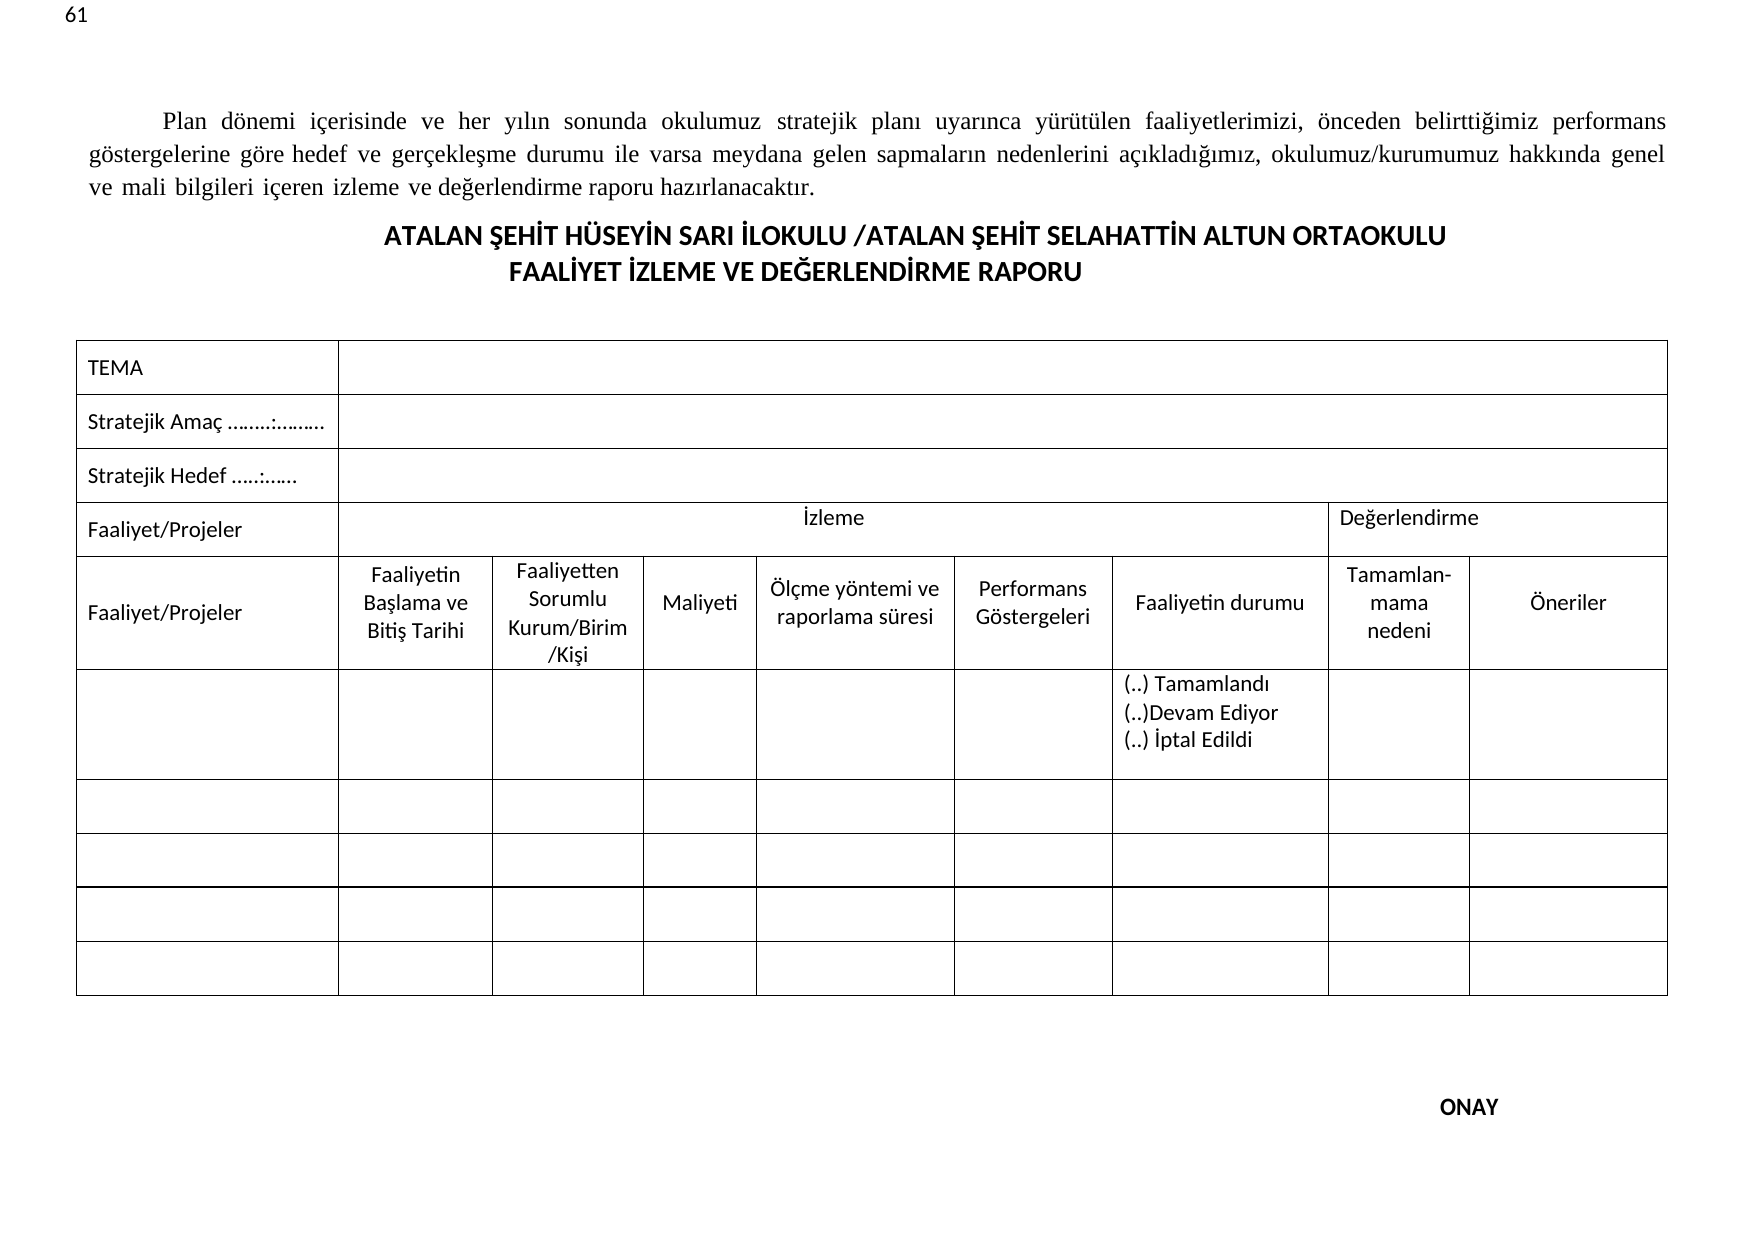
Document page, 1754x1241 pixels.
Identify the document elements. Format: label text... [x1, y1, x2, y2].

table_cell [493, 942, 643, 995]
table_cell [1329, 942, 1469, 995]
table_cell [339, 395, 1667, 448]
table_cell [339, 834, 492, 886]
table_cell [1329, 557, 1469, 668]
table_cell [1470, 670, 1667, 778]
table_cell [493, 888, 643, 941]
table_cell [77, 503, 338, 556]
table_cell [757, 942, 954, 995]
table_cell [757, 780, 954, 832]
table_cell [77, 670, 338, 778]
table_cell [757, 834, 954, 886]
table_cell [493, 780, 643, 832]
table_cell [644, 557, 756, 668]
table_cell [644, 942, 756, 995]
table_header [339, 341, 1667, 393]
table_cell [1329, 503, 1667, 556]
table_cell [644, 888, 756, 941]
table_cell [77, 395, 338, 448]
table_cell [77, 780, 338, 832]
text ONAY [64, 1091, 1498, 1122]
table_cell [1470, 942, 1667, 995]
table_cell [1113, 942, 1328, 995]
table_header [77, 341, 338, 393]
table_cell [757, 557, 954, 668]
text ATALAN ŞEHİT HÜSEYİN SARI İLOKULU /ATALAN ŞEHİT SELAHATTİN ALTUN ORTAOKULU [384, 217, 1681, 253]
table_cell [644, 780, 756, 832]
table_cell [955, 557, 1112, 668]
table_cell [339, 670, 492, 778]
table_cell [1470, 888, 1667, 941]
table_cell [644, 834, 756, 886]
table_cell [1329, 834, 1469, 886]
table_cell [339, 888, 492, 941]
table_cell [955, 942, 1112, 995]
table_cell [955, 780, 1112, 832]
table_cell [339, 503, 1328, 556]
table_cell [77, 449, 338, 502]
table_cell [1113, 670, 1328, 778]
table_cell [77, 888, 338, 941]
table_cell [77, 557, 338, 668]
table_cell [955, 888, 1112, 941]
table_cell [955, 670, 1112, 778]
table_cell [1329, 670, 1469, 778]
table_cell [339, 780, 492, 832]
text FAALİYET İZLEME VE DEĞERLENDİRME RAPORU [384, 253, 1681, 289]
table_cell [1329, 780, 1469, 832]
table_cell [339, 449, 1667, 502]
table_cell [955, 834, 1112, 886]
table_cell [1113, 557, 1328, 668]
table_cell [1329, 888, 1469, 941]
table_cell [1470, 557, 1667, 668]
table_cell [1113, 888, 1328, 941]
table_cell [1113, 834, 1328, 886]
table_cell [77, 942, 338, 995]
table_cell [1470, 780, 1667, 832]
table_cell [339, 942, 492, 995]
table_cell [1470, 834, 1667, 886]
text Plan dönemi içerisinde ve her yılın sonunda okulumuz stratejik planı uyarınca yürütülen faaliyetlerimizi, önceden belirttiğimiz performans göstergelerine göre hedef ve gerçekleşme durumu ile varsa meydana gelen sapmaların nedenlerini açıkladığımız, okulumuz/kurumumuz hakkında genel ve mali bilgileri içeren izleme ve değerlendirme raporu hazırlanacaktır. [89, 106, 1666, 201]
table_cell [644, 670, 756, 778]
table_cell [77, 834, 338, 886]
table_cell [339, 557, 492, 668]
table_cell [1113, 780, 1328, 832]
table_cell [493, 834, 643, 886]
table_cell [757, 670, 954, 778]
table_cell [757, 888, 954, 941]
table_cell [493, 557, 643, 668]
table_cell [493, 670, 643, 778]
